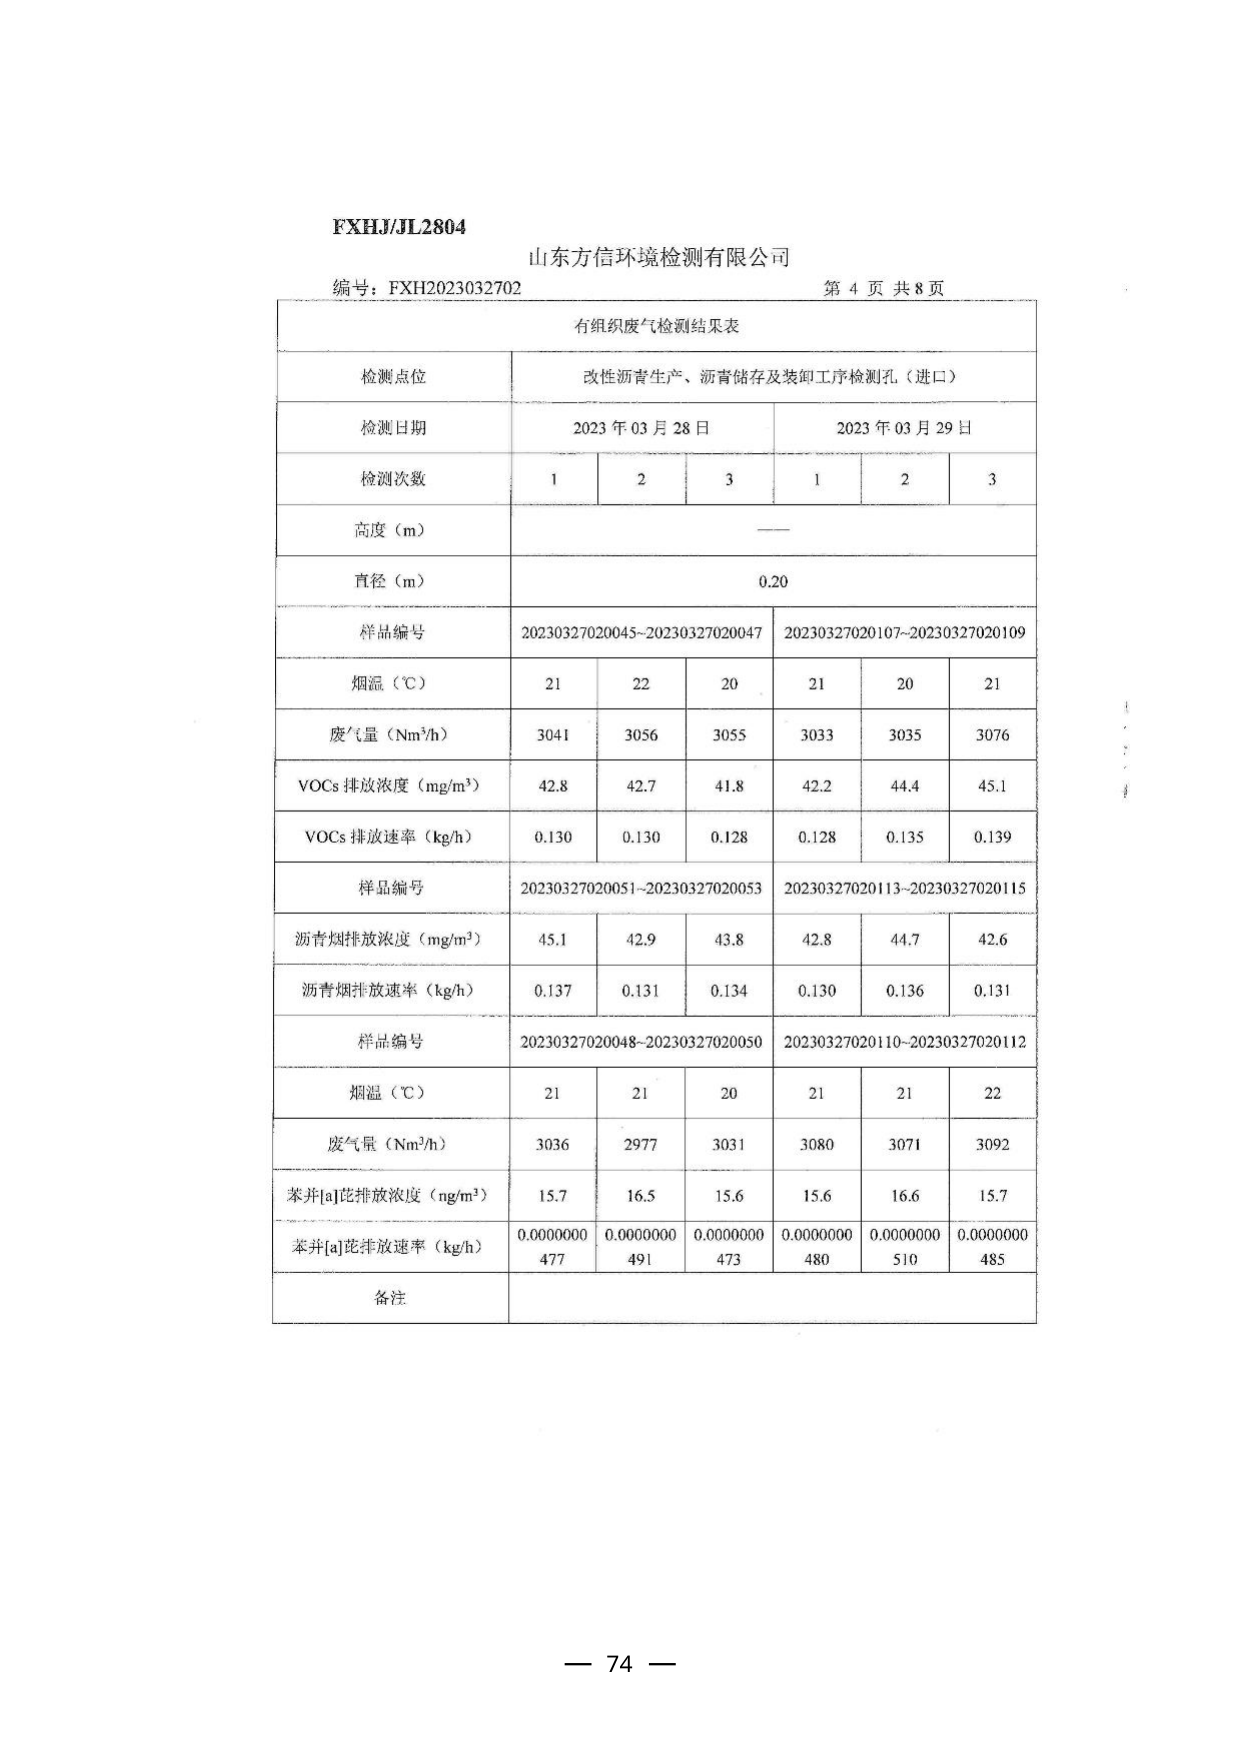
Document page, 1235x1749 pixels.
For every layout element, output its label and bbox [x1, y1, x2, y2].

picture [193, 147, 1133, 1476]
